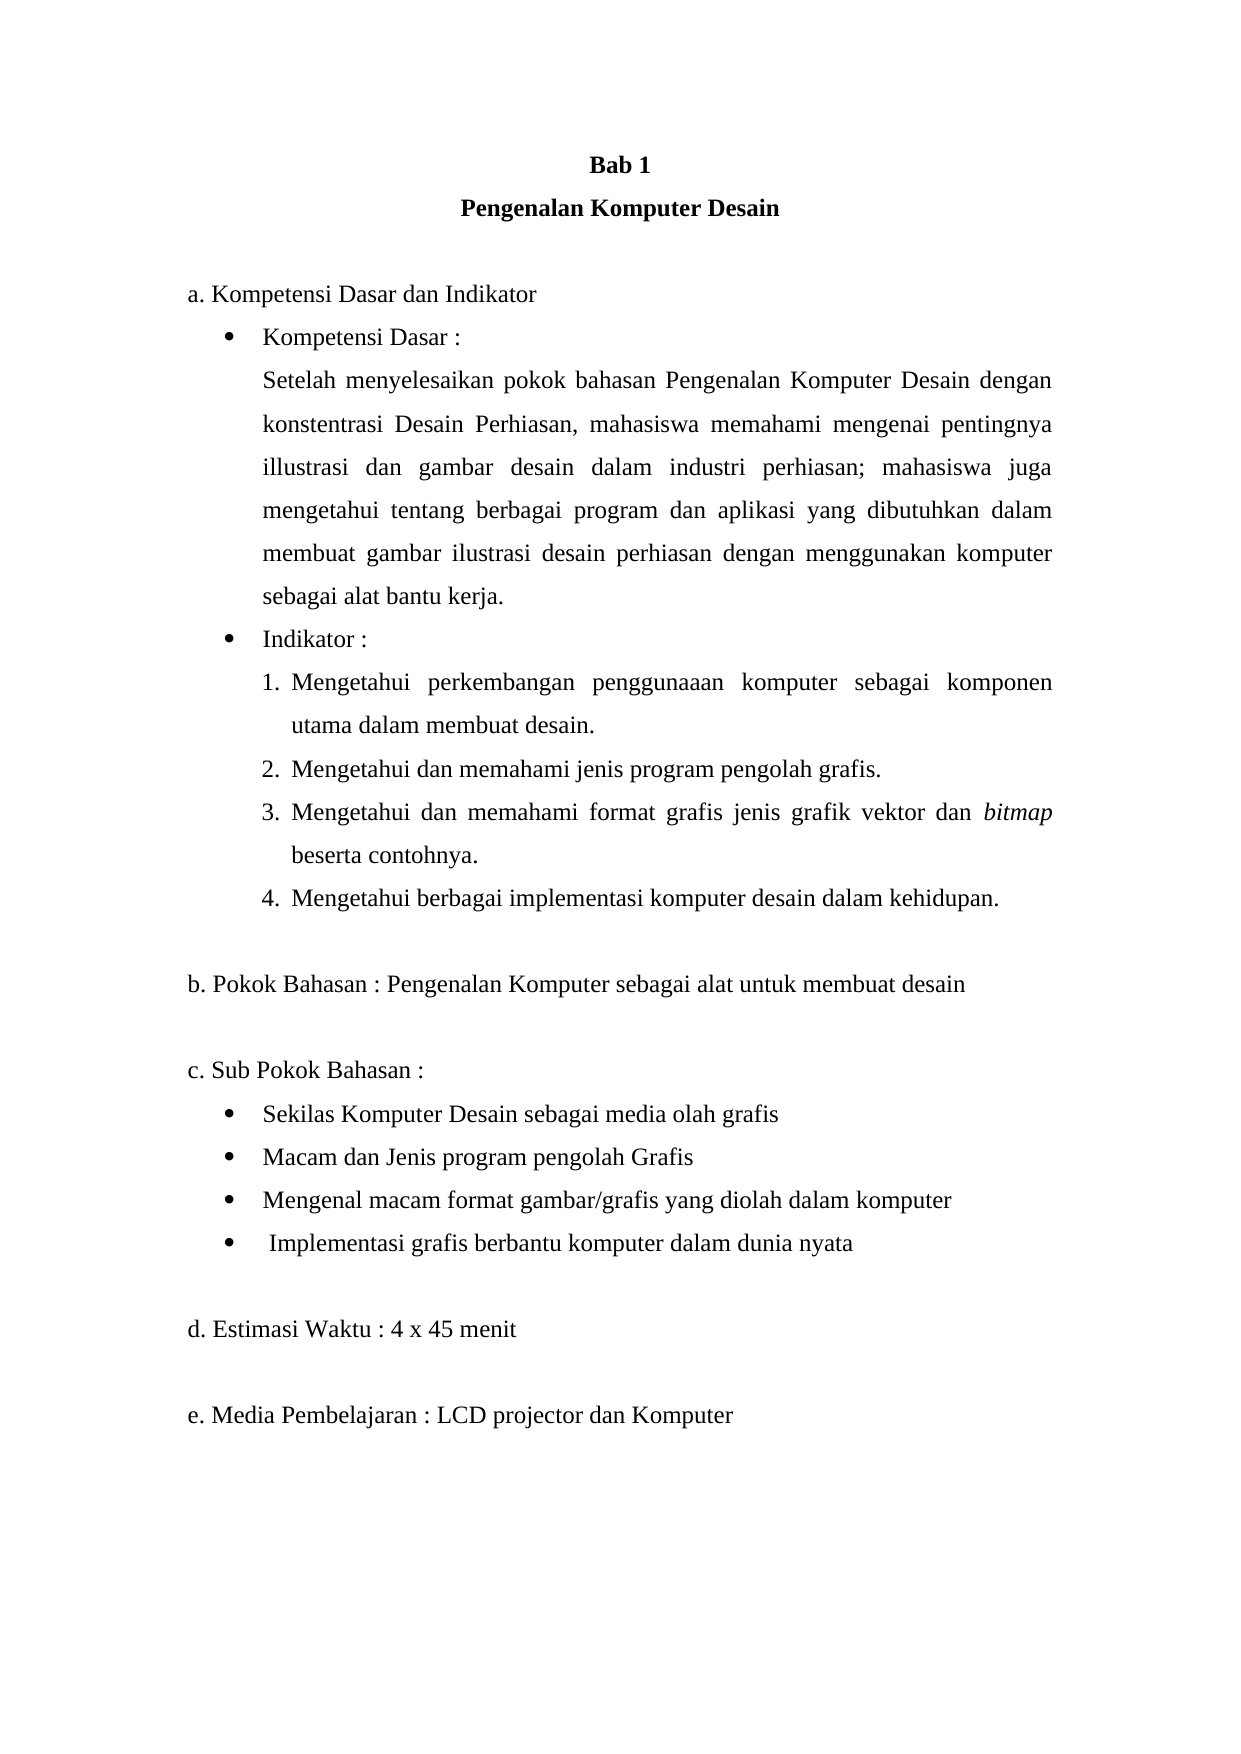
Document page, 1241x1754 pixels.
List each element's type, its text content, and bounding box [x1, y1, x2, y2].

list Mengenal macam format gambar/grafis yang diolah dalam komputer [225, 1185, 1053, 1214]
text e. Media Pembelajaran : LCD projector dan Komputer [187, 1401, 1053, 1429]
list Sekilas Komputer Desain sebagai media olah grafis [225, 1099, 1053, 1127]
text Bab 1 [187, 150, 1053, 179]
list Mengetahui berbagai implementasi komputer desain dalam kehidupan. [261, 883, 1053, 912]
list Indikator : [225, 624, 1053, 653]
text Pengenalan Komputer Desain [187, 193, 1053, 222]
text c. Sub Pokok Bahasan : [187, 1056, 1053, 1084]
list Setelah menyelesaikan pokok bahasan Pengenalan Komputer Desain dengan konstentrasi Desain Perhiasan, mahasiswa memahami mengenai pentingnya illustrasi dan gambar desain dalam industri perhiasan; mahasiswa juga mengetahui tentang berbagai program dan aplikasi yang dibutuhkan dalam membuat gambar ilustrasi desain perhiasan dengan menggunakan komputer sebagai alat bantu kerja. [262, 366, 1053, 610]
list Mengetahui dan memahami format grafis jenis grafik vektor dan bitmap beserta contohnya. [261, 797, 1053, 869]
text d. Estimasi Waktu : 4 x 45 menit [187, 1314, 1053, 1343]
list Mengetahui perkembangan penggunaaan komputer sebagai komponen utama dalam membuat desain. [261, 667, 1053, 739]
list Implementasi grafis berbantu komputer dalam dunia nyata [225, 1228, 1053, 1257]
list Mengetahui dan memahami jenis program pengolah grafis. [261, 754, 1053, 782]
list Macam dan Jenis program pengolah Grafis [225, 1142, 1053, 1171]
list Kompetensi Dasar : [225, 322, 1053, 351]
text b. Pokok Bahasan : Pengenalan Komputer sebagai alat untuk membuat desain [187, 969, 1053, 998]
text a. Kompetensi Dasar dan Indikator [187, 279, 1053, 308]
